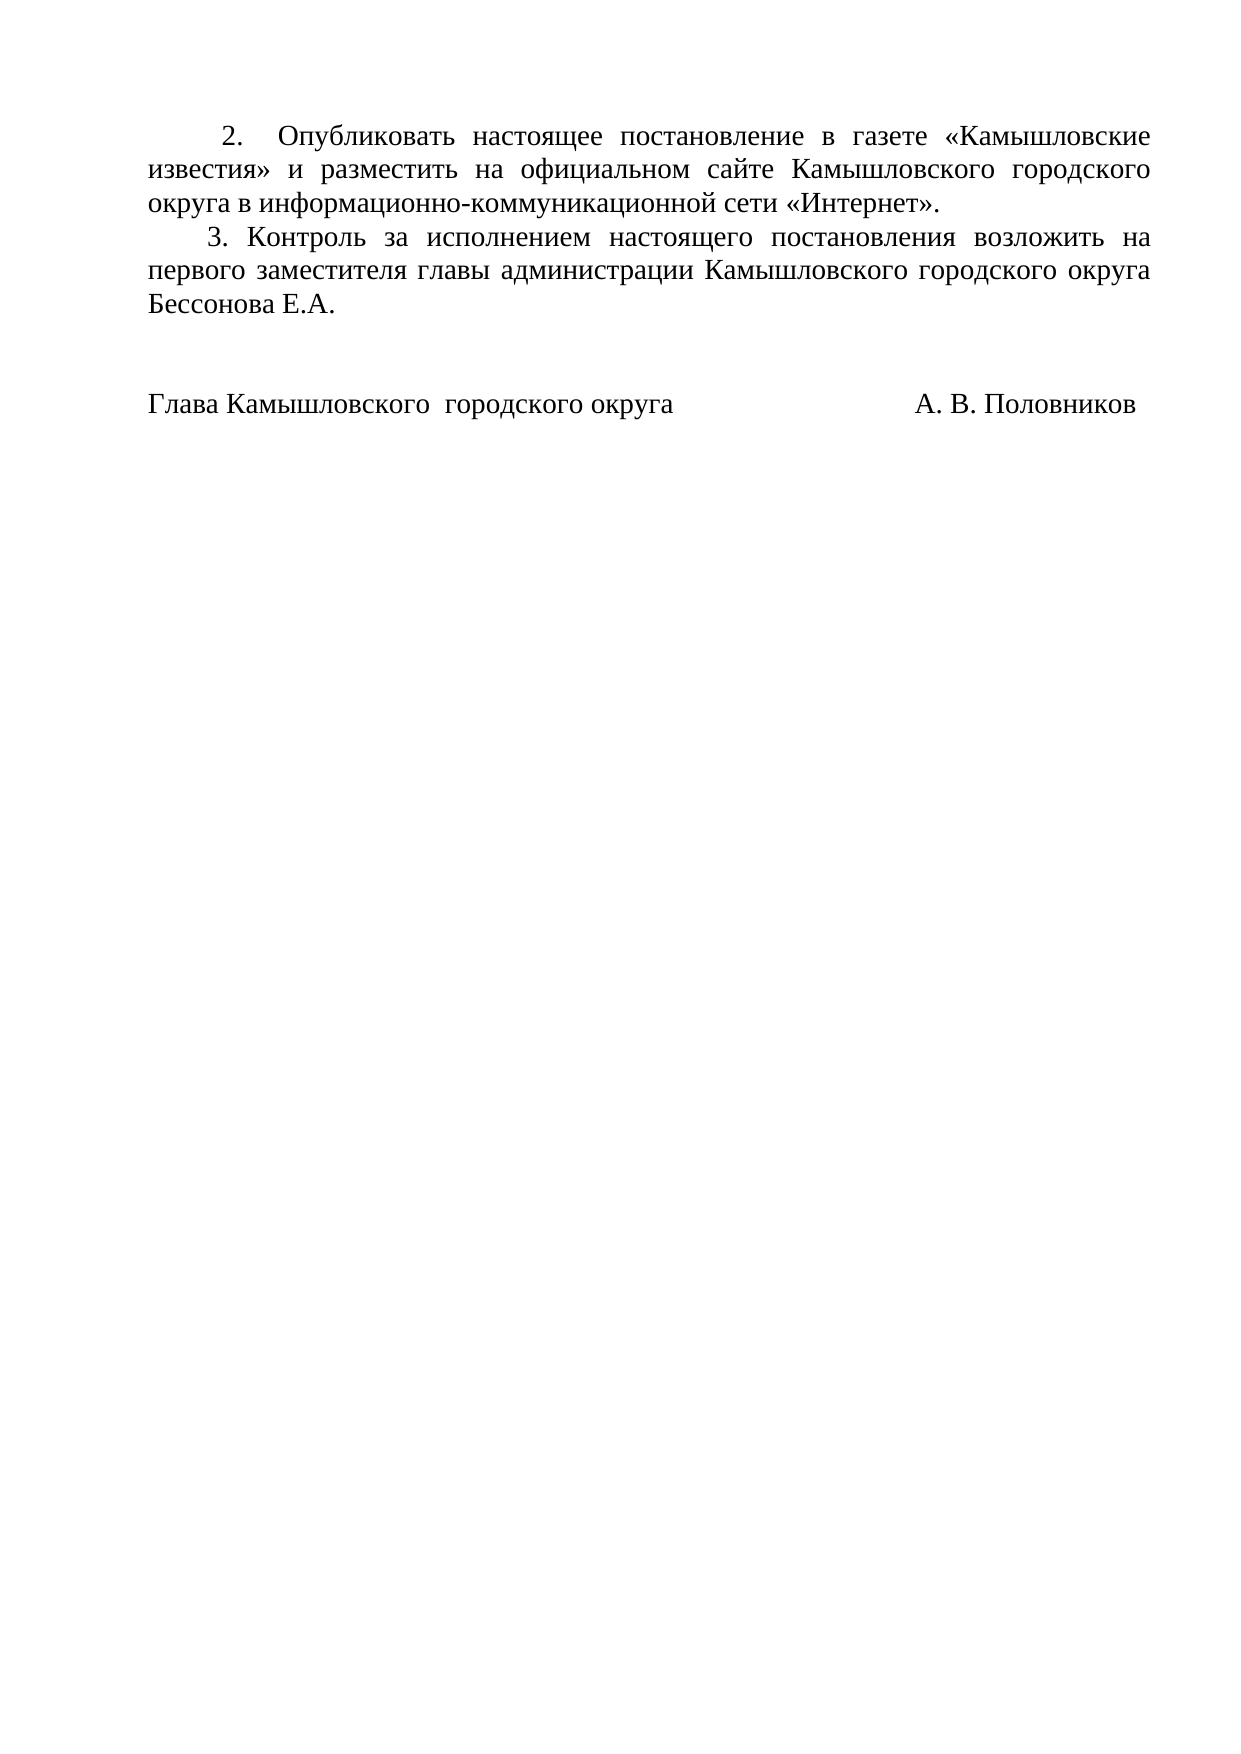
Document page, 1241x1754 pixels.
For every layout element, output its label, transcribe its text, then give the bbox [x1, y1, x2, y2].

text 3. Контроль за исполнением настоящего постановления возложить на первого заместителя главы администрации Камышловского городского округа Бессонова Е.А. [148, 219, 1152, 319]
text 2. Опубликовать настоящее постановление в газете «Камышловские известия» и разместить на официальном сайте Камышловского городского округа в информационно-коммуникационной сети «Интернет». [148, 118, 1152, 219]
text Глава Камышловского городского округа А. В. Половников [148, 386, 1152, 420]
